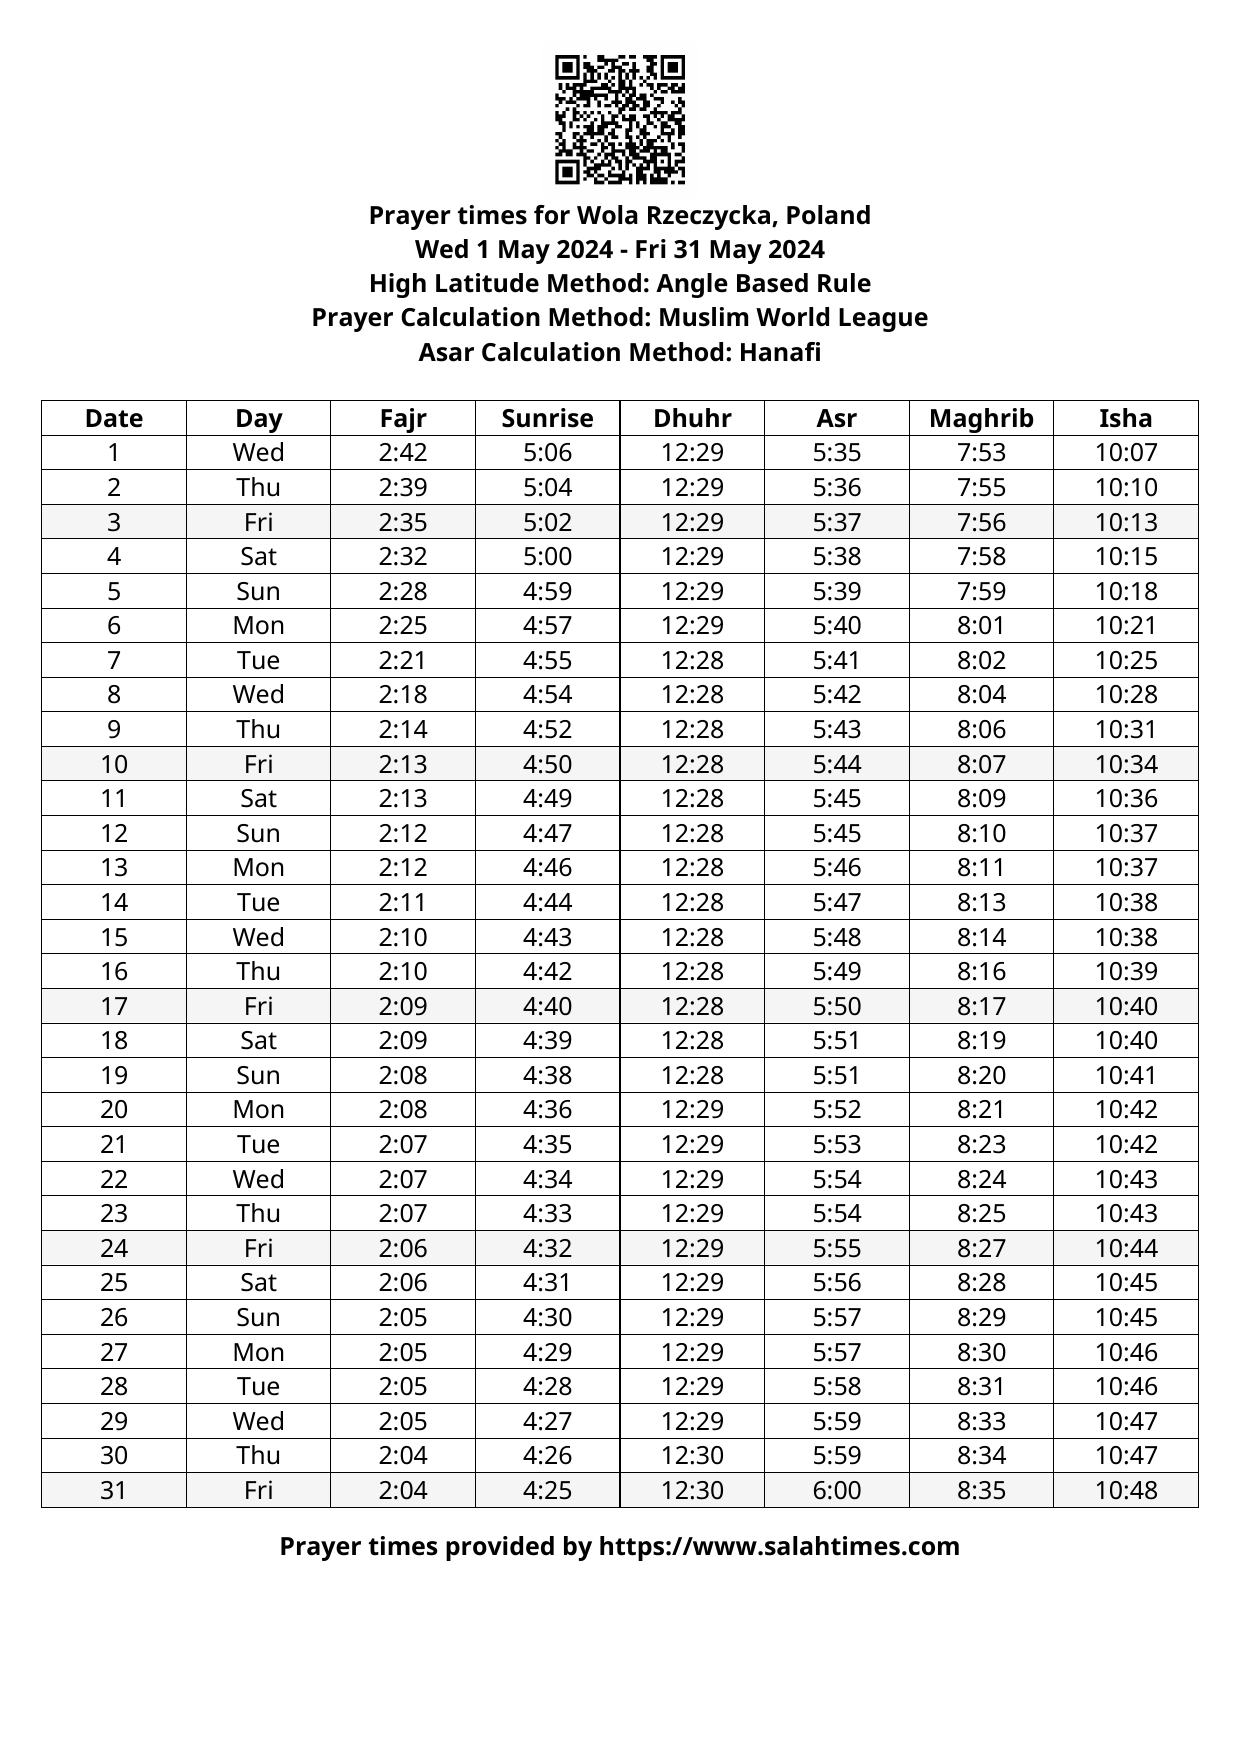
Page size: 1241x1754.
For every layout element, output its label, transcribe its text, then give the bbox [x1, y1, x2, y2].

table_cell Sun [187, 816, 330, 849]
table_cell 2:10 [331, 920, 475, 953]
table_cell 1 [42, 436, 186, 469]
table_cell 7:59 [910, 574, 1053, 607]
table_cell Fri [187, 1473, 330, 1507]
table_cell 2:39 [331, 470, 475, 504]
table_cell 10:28 [1054, 678, 1198, 711]
table_cell 8:24 [910, 1162, 1053, 1195]
table_cell 12:29 [621, 1369, 764, 1403]
text Prayer times for Wola Rzeczycka, Poland [42, 198, 1198, 232]
table_cell 12:28 [621, 643, 764, 677]
table_cell 5:59 [765, 1404, 909, 1437]
table_cell 12:28 [621, 678, 764, 711]
table_cell 29 [42, 1404, 186, 1437]
table_cell 2:09 [331, 1024, 475, 1057]
table_cell 5:45 [765, 781, 909, 815]
table_cell 5 [42, 574, 186, 607]
table_cell 10:48 [1054, 1473, 1198, 1507]
table_header Date [42, 401, 186, 434]
table_cell 5:59 [765, 1439, 909, 1472]
table_cell 12:28 [621, 712, 764, 746]
table_cell 4:25 [476, 1473, 619, 1507]
table_cell 8:01 [910, 609, 1053, 642]
table_cell Wed [187, 1404, 330, 1437]
table_cell Sun [187, 1058, 330, 1092]
table_cell 2:18 [331, 678, 475, 711]
table_cell 12:29 [621, 1196, 764, 1230]
table_cell 18 [42, 1024, 186, 1057]
table_cell 21 [42, 1127, 186, 1161]
table_cell 6 [42, 609, 186, 642]
table_cell 4:27 [476, 1404, 619, 1437]
table_cell Thu [187, 954, 330, 988]
table_cell 5:51 [765, 1024, 909, 1057]
table_cell 5:42 [765, 678, 909, 711]
table_cell 4:42 [476, 954, 619, 988]
table_cell 12:30 [621, 1439, 764, 1472]
table_cell 5:06 [476, 436, 619, 469]
table_cell 8:16 [910, 954, 1053, 988]
table_cell 12:28 [621, 1058, 764, 1092]
table_header Day [187, 401, 330, 434]
table_cell 10:38 [1054, 885, 1198, 919]
table_header Dhuhr [621, 401, 764, 434]
table_cell 8:06 [910, 712, 1053, 746]
table_cell 7:56 [910, 505, 1053, 538]
table_cell 4:38 [476, 1058, 619, 1092]
table_cell 8:33 [910, 1404, 1053, 1437]
table_cell 2:05 [331, 1335, 475, 1368]
table_cell 5:37 [765, 505, 909, 538]
table_cell Sat [187, 1024, 330, 1057]
table_cell 12:28 [621, 781, 764, 815]
table_cell 8:07 [910, 747, 1053, 780]
text Asar Calculation Method: Hanafi [42, 334, 1198, 368]
table_cell 5:45 [765, 816, 909, 849]
table_cell 2:09 [331, 989, 475, 1022]
table_cell 12:29 [621, 436, 764, 469]
table_cell 7 [42, 643, 186, 677]
table_cell 2:06 [331, 1266, 475, 1299]
table_cell 28 [42, 1369, 186, 1403]
table_cell 12 [42, 816, 186, 849]
table_cell Mon [187, 609, 330, 642]
table_cell 4:26 [476, 1439, 619, 1472]
table_cell 5:52 [765, 1093, 909, 1126]
table_cell 9 [42, 712, 186, 746]
table_cell 16 [42, 954, 186, 988]
table_cell 10:31 [1054, 712, 1198, 746]
table_cell 8:09 [910, 781, 1053, 815]
table_header Maghrib [910, 401, 1053, 434]
table_cell 2:08 [331, 1093, 475, 1126]
table_cell 12:28 [621, 920, 764, 953]
table_cell 2:12 [331, 816, 475, 849]
table_cell 10:42 [1054, 1093, 1198, 1126]
table_cell 5:55 [765, 1231, 909, 1264]
table_cell 2:32 [331, 539, 475, 573]
table_cell Sat [187, 781, 330, 815]
table_cell 10:10 [1054, 470, 1198, 504]
table_cell 8:27 [910, 1231, 1053, 1264]
table_cell 12:29 [621, 1266, 764, 1299]
table_cell 26 [42, 1300, 186, 1334]
table_cell 19 [42, 1058, 186, 1092]
table_cell 10:41 [1054, 1058, 1198, 1092]
table_cell 5:04 [476, 470, 619, 504]
table_cell 8:31 [910, 1369, 1053, 1403]
table_cell Sun [187, 574, 330, 607]
table_cell 5:58 [765, 1369, 909, 1403]
table_cell 7:58 [910, 539, 1053, 573]
table_cell 10:07 [1054, 436, 1198, 469]
table_cell 12:29 [621, 1127, 764, 1161]
table_cell 5:54 [765, 1162, 909, 1195]
table_cell Thu [187, 1196, 330, 1230]
table_cell 20 [42, 1093, 186, 1126]
table_cell 10:43 [1054, 1196, 1198, 1230]
table_cell 15 [42, 920, 186, 953]
table_cell 8:29 [910, 1300, 1053, 1334]
table_cell 4:32 [476, 1231, 619, 1264]
table_cell 17 [42, 989, 186, 1022]
table_cell 8:20 [910, 1058, 1053, 1092]
table_cell 2:12 [331, 851, 475, 884]
table_cell 12:28 [621, 954, 764, 988]
table_cell 5:47 [765, 885, 909, 919]
table_cell 8:30 [910, 1335, 1053, 1368]
table_cell 2:05 [331, 1300, 475, 1334]
table_cell 8:19 [910, 1024, 1053, 1057]
text Prayer times provided by https://www.salahtimes.com [42, 1528, 1198, 1563]
table_cell 4:54 [476, 678, 619, 711]
table_cell 10:40 [1054, 989, 1198, 1022]
table_cell 14 [42, 885, 186, 919]
table_cell 2:13 [331, 747, 475, 780]
table_cell 5:00 [476, 539, 619, 573]
table_cell 12:28 [621, 989, 764, 1022]
table_header Isha [1054, 401, 1198, 434]
table_cell 2:21 [331, 643, 475, 677]
table_cell Wed [187, 920, 330, 953]
table_cell 2:07 [331, 1127, 475, 1161]
table_cell 12:29 [621, 1093, 764, 1126]
table_cell 10:47 [1054, 1439, 1198, 1472]
table_cell 12:29 [621, 1300, 764, 1334]
table_cell 4:44 [476, 885, 619, 919]
table_cell Tue [187, 1127, 330, 1161]
table_cell 12:29 [621, 609, 764, 642]
table_cell 10:18 [1054, 574, 1198, 607]
table_cell 10:21 [1054, 609, 1198, 642]
table_cell 8:35 [910, 1473, 1053, 1507]
table_cell 8:34 [910, 1439, 1053, 1472]
table_cell 12:29 [621, 1335, 764, 1368]
table_cell 10:46 [1054, 1369, 1198, 1403]
table_cell 10:37 [1054, 816, 1198, 849]
table_cell 10:37 [1054, 851, 1198, 884]
table_cell 10:46 [1054, 1335, 1198, 1368]
table_cell 8:21 [910, 1093, 1053, 1126]
table_cell 10:13 [1054, 505, 1198, 538]
table_cell 10:45 [1054, 1266, 1198, 1299]
table_cell 2 [42, 470, 186, 504]
table_cell 5:41 [765, 643, 909, 677]
table_cell 4:33 [476, 1196, 619, 1230]
table_cell 5:43 [765, 712, 909, 746]
table_cell 2:05 [331, 1369, 475, 1403]
table_cell 10:43 [1054, 1162, 1198, 1195]
picture [542, 41, 699, 198]
table_cell 4:59 [476, 574, 619, 607]
table_cell 2:13 [331, 781, 475, 815]
table_cell 10:42 [1054, 1127, 1198, 1161]
table_cell Thu [187, 1439, 330, 1472]
table_cell 5:57 [765, 1300, 909, 1334]
table_cell 8:04 [910, 678, 1053, 711]
table_cell 10:47 [1054, 1404, 1198, 1437]
table_cell 2:42 [331, 436, 475, 469]
table_cell 2:10 [331, 954, 475, 988]
table_cell Fri [187, 505, 330, 538]
table_header Asr [765, 401, 909, 434]
table_cell 2:04 [331, 1473, 475, 1507]
table_cell 8:10 [910, 816, 1053, 849]
table_cell 2:05 [331, 1404, 475, 1437]
table_cell Sat [187, 539, 330, 573]
table_cell 8:25 [910, 1196, 1053, 1230]
table_cell Wed [187, 436, 330, 469]
table_cell 6:00 [765, 1473, 909, 1507]
table_cell 12:28 [621, 885, 764, 919]
table_cell 4:50 [476, 747, 619, 780]
table_cell 10:39 [1054, 954, 1198, 988]
table_cell 8:28 [910, 1266, 1053, 1299]
table_cell Thu [187, 712, 330, 746]
table_cell 2:08 [331, 1058, 475, 1092]
table_cell 10:40 [1054, 1024, 1198, 1057]
table_cell Tue [187, 643, 330, 677]
table_cell 10:34 [1054, 747, 1198, 780]
table_cell 3 [42, 505, 186, 538]
table_cell 5:44 [765, 747, 909, 780]
table_cell 5:51 [765, 1058, 909, 1092]
table_cell 4:29 [476, 1335, 619, 1368]
table_cell 27 [42, 1335, 186, 1368]
table_cell Fri [187, 1231, 330, 1264]
table_cell Mon [187, 1093, 330, 1126]
table_cell 4:52 [476, 712, 619, 746]
table_cell 12:30 [621, 1473, 764, 1507]
table_cell 5:40 [765, 609, 909, 642]
table_cell 4:55 [476, 643, 619, 677]
table_cell 12:28 [621, 1024, 764, 1057]
table_cell 10:15 [1054, 539, 1198, 573]
table_cell 12:29 [621, 505, 764, 538]
table_cell Sat [187, 1266, 330, 1299]
table_cell 8:23 [910, 1127, 1053, 1161]
table_cell Tue [187, 1369, 330, 1403]
table_cell 4 [42, 539, 186, 573]
table_cell 2:04 [331, 1439, 475, 1472]
table_cell Tue [187, 885, 330, 919]
table_cell 7:53 [910, 436, 1053, 469]
table_cell 5:57 [765, 1335, 909, 1368]
table_cell 4:47 [476, 816, 619, 849]
table_cell 2:11 [331, 885, 475, 919]
table_cell 10 [42, 747, 186, 780]
table_cell 8:13 [910, 885, 1053, 919]
table_cell 5:49 [765, 954, 909, 988]
table_cell 12:28 [621, 851, 764, 884]
table_cell 5:54 [765, 1196, 909, 1230]
table_cell 12:29 [621, 470, 764, 504]
table_cell 10:25 [1054, 643, 1198, 677]
table_cell 8 [42, 678, 186, 711]
table_cell 5:36 [765, 470, 909, 504]
table_cell 2:06 [331, 1231, 475, 1264]
table_cell 2:28 [331, 574, 475, 607]
table_cell 11 [42, 781, 186, 815]
table_cell 25 [42, 1266, 186, 1299]
table_cell 31 [42, 1473, 186, 1507]
table_cell 12:28 [621, 747, 764, 780]
table_cell 2:07 [331, 1162, 475, 1195]
table_cell 4:28 [476, 1369, 619, 1403]
table_cell 4:49 [476, 781, 619, 815]
table_cell 12:29 [621, 574, 764, 607]
table_header Sunrise [476, 401, 619, 434]
table_cell 10:44 [1054, 1231, 1198, 1264]
table_cell 12:29 [621, 1231, 764, 1264]
table_cell 8:17 [910, 989, 1053, 1022]
table_cell 10:38 [1054, 920, 1198, 953]
table_cell 2:25 [331, 609, 475, 642]
table_cell 5:35 [765, 436, 909, 469]
text Prayer Calculation Method: Muslim World League [42, 300, 1198, 334]
table_cell 12:29 [621, 1404, 764, 1437]
table_cell 5:46 [765, 851, 909, 884]
table_cell 22 [42, 1162, 186, 1195]
table_cell 2:14 [331, 712, 475, 746]
table_cell 24 [42, 1231, 186, 1264]
table_cell 4:46 [476, 851, 619, 884]
table_cell 30 [42, 1439, 186, 1472]
table_cell 5:53 [765, 1127, 909, 1161]
table_cell 5:02 [476, 505, 619, 538]
table_header Fajr [331, 401, 475, 434]
table_cell 5:50 [765, 989, 909, 1022]
table_cell 4:39 [476, 1024, 619, 1057]
table_cell 7:55 [910, 470, 1053, 504]
table_cell Fri [187, 747, 330, 780]
table_cell 10:36 [1054, 781, 1198, 815]
table_cell 5:38 [765, 539, 909, 573]
table_cell 4:34 [476, 1162, 619, 1195]
table_cell 4:36 [476, 1093, 619, 1126]
table_cell 8:14 [910, 920, 1053, 953]
table_cell 5:48 [765, 920, 909, 953]
table_cell Mon [187, 851, 330, 884]
table_cell 4:30 [476, 1300, 619, 1334]
table_cell 4:40 [476, 989, 619, 1022]
table_cell 2:07 [331, 1196, 475, 1230]
table_cell 8:02 [910, 643, 1053, 677]
table_cell Wed [187, 1162, 330, 1195]
table_cell 4:31 [476, 1266, 619, 1299]
table_cell 2:35 [331, 505, 475, 538]
table_cell Wed [187, 678, 330, 711]
table_cell 4:57 [476, 609, 619, 642]
text High Latitude Method: Angle Based Rule [42, 266, 1198, 300]
table_cell 5:56 [765, 1266, 909, 1299]
table_cell 10:45 [1054, 1300, 1198, 1334]
table_cell 13 [42, 851, 186, 884]
table_cell Mon [187, 1335, 330, 1368]
table_cell 12:28 [621, 816, 764, 849]
table_cell Sun [187, 1300, 330, 1334]
table_cell 23 [42, 1196, 186, 1230]
table_cell 8:11 [910, 851, 1053, 884]
table_cell 4:35 [476, 1127, 619, 1161]
table_cell Thu [187, 470, 330, 504]
table_cell 5:39 [765, 574, 909, 607]
table_cell Fri [187, 989, 330, 1022]
text Wed 1 May 2024 - Fri 31 May 2024 [42, 232, 1198, 266]
table_cell 4:43 [476, 920, 619, 953]
table_cell 12:29 [621, 539, 764, 573]
table_cell 12:29 [621, 1162, 764, 1195]
